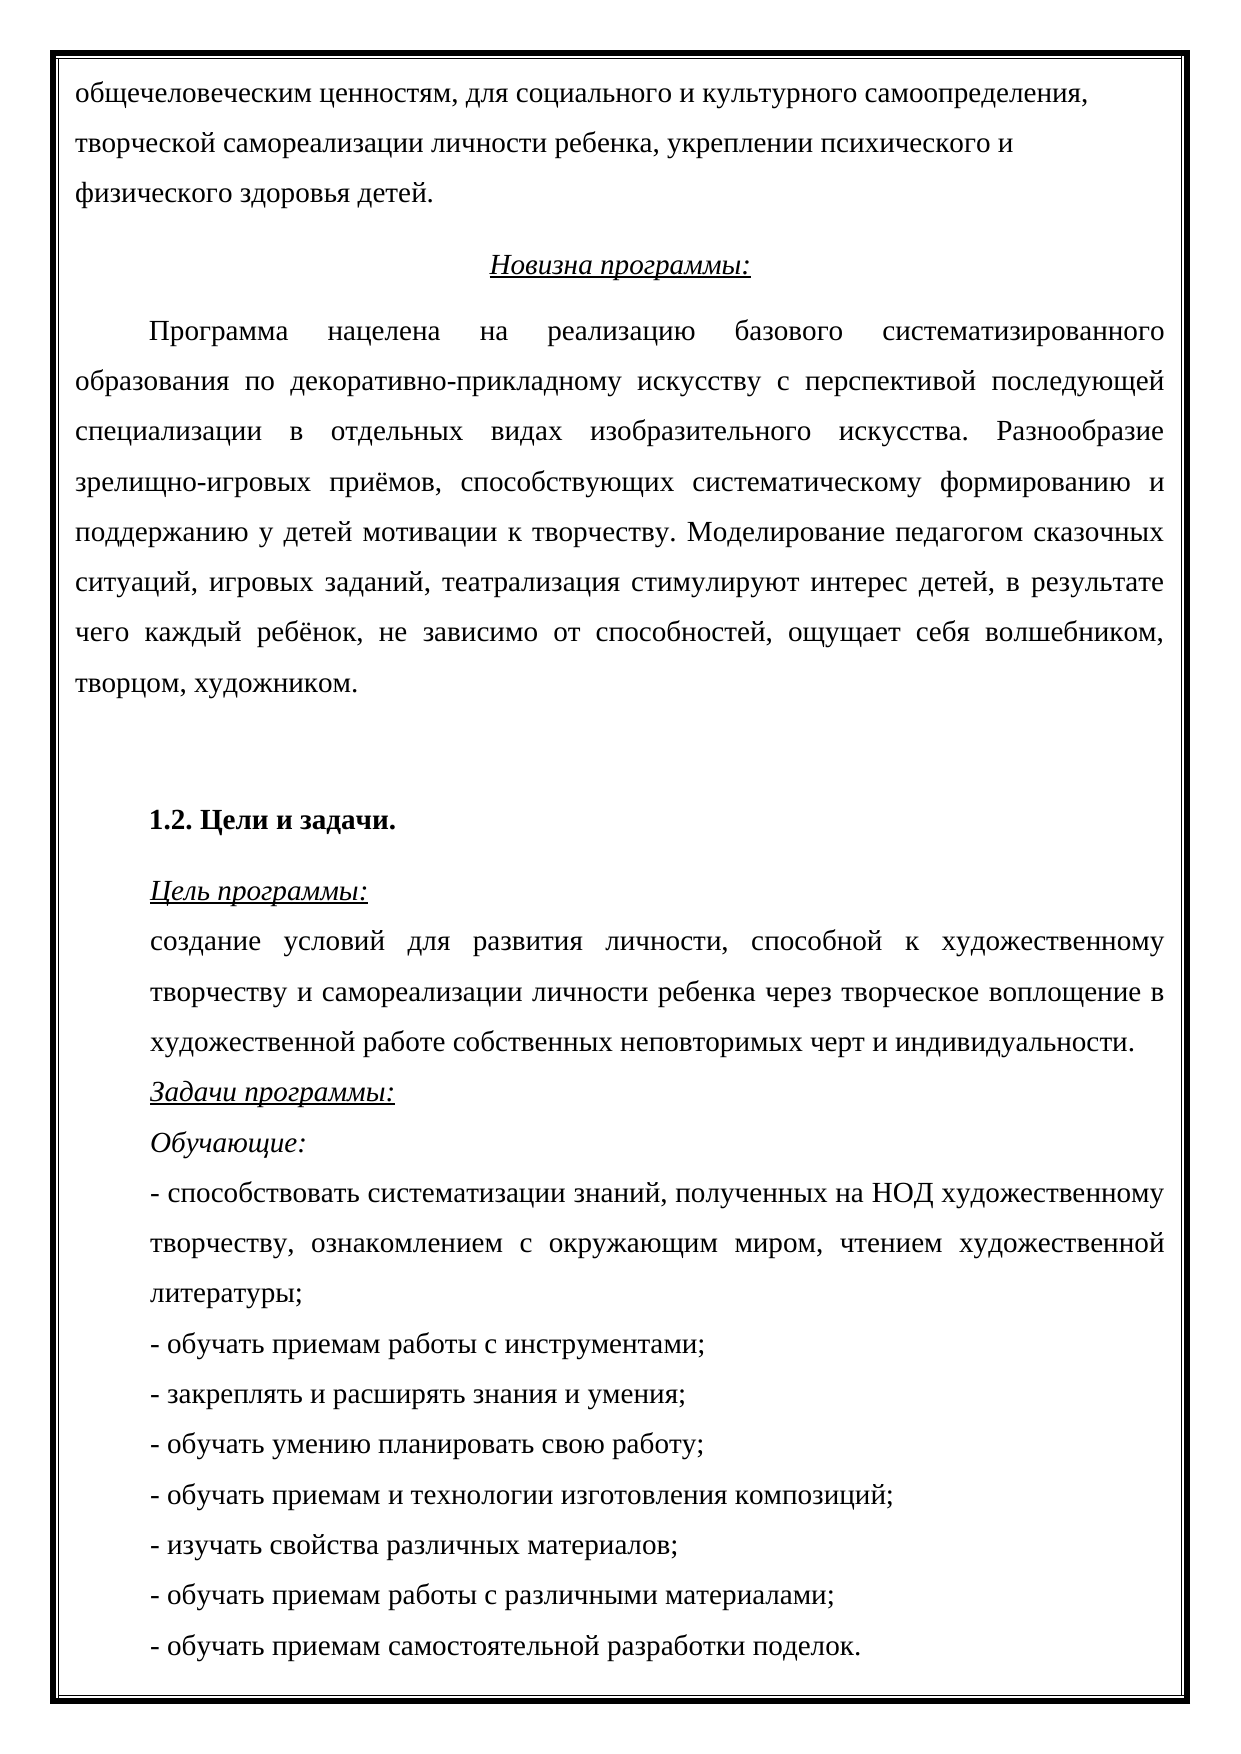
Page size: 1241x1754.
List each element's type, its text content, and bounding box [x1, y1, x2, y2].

text - обучать приемам самостоятельной разработки поделок. [150, 1628, 1165, 1661]
text - обучать умению планировать свою работу; [150, 1427, 1165, 1460]
text 1.2. Цели и задачи. [75, 802, 1165, 836]
text Цель программы: [150, 873, 1165, 907]
text создание условий для развития личности, способной к художественному творчеству и самореализации личности ребенка через творческое воплощение в художественной работе собственных неповторимых черт и индивидуальности. [150, 923, 1165, 1058]
text - изучать свойства различных материалов; [150, 1527, 1165, 1561]
text Обучающие: [150, 1125, 1165, 1158]
text - закреплять и расширять знания и умения; [150, 1376, 1165, 1410]
text Задачи программы: [150, 1074, 1165, 1108]
text Программа нацелена на реализацию базового систематизированного образования по декоративно-прикладному искусству с перспективой последующей специализации в отдельных видах изобразительного искусства. Разнообразие зрелищно-игровых приёмов, способствующих систематическому формированию и поддержанию у детей мотивации к творчеству. Моделирование педагогом сказочных ситуаций, игровых заданий, театрализация стимулируют интерес детей, в результате чего каждый ребёнок, не зависимо от способностей, ощущает себя волшебником, творцом, художником. [75, 313, 1165, 698]
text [75, 75, 1165, 209]
text - способствовать систематизации знаний, полученных на НОД художественному творчеству, ознакомлением с окружающим миром, чтением художественной литературы; [150, 1175, 1165, 1309]
text - обучать приемам и технологии изготовления композиций; [150, 1477, 1165, 1510]
text - обучать приемам работы с инструментами; [150, 1326, 1165, 1359]
text - обучать приемам работы с различными материалами; [150, 1577, 1165, 1611]
text Новизна программы: [75, 247, 1165, 280]
